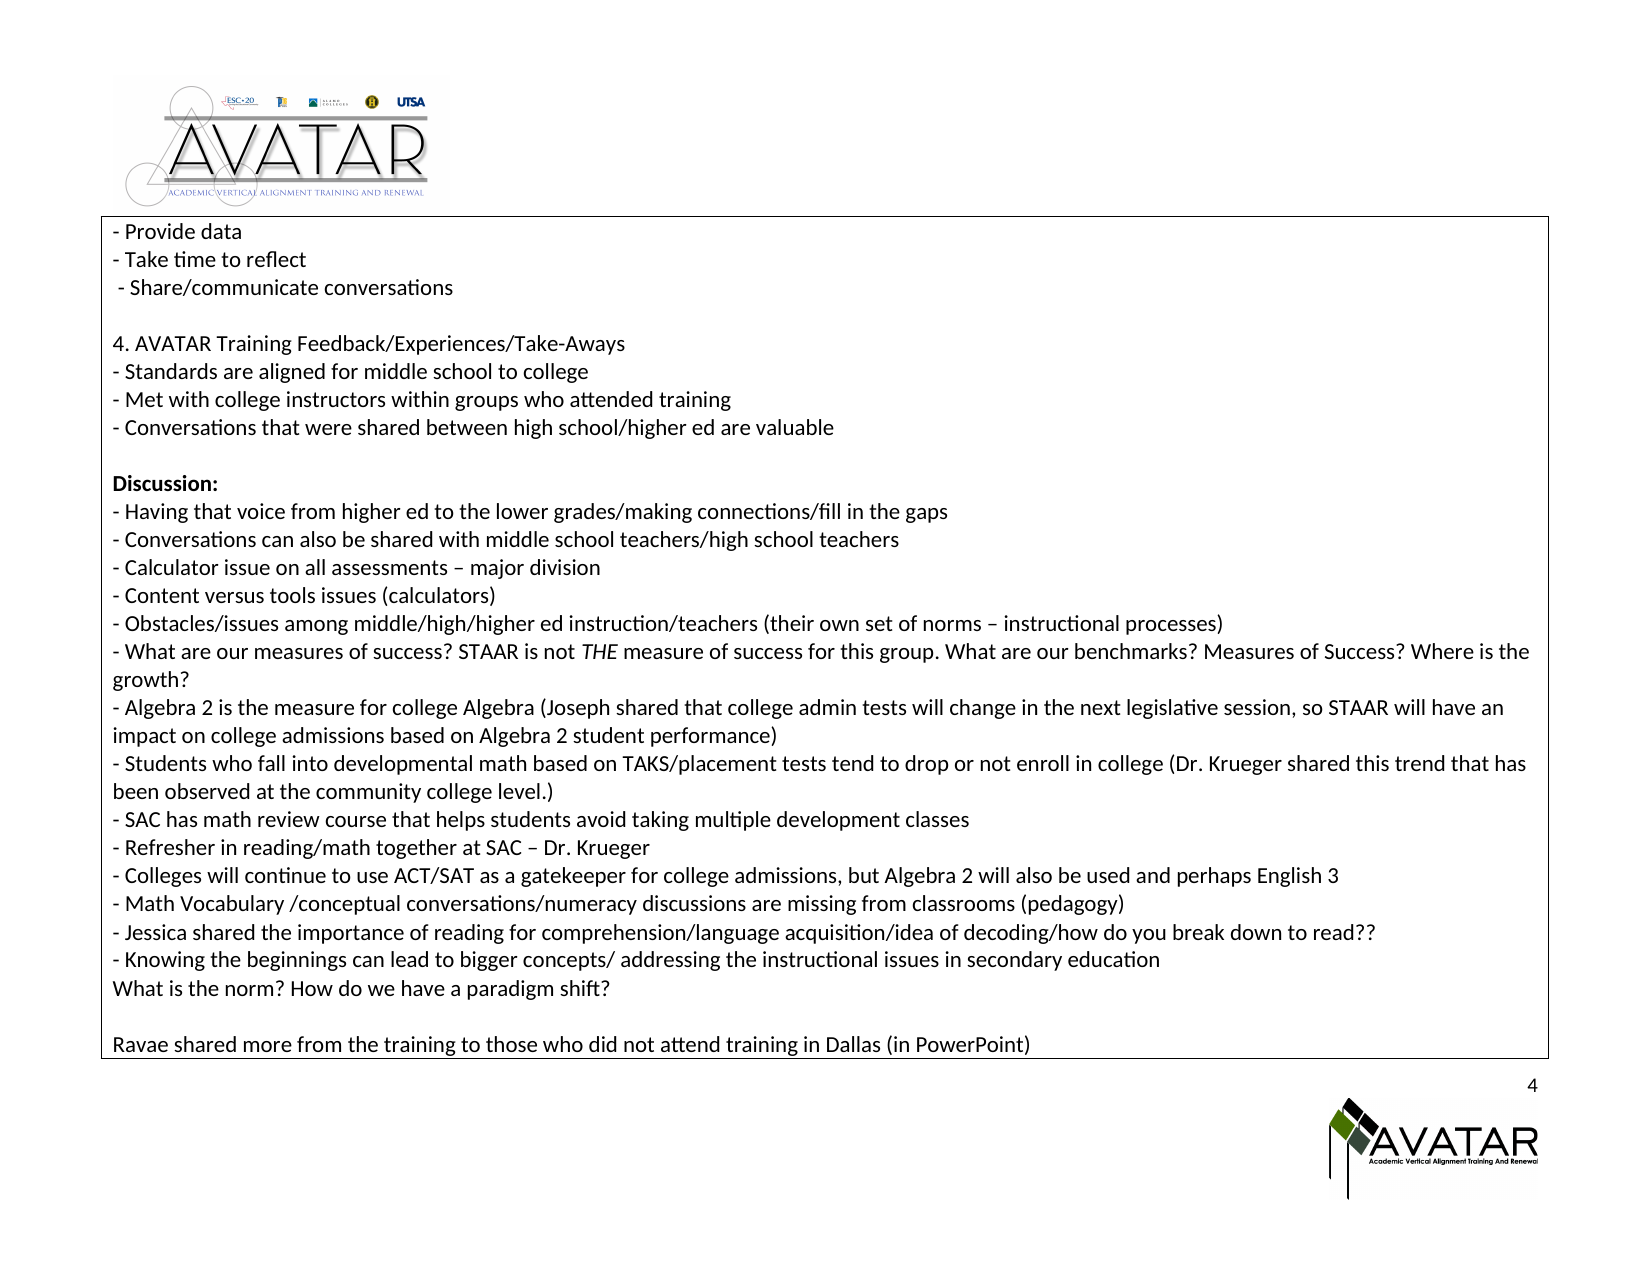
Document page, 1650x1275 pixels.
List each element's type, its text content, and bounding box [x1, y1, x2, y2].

picture [112, 75, 451, 216]
picture [1329, 1098, 1538, 1200]
